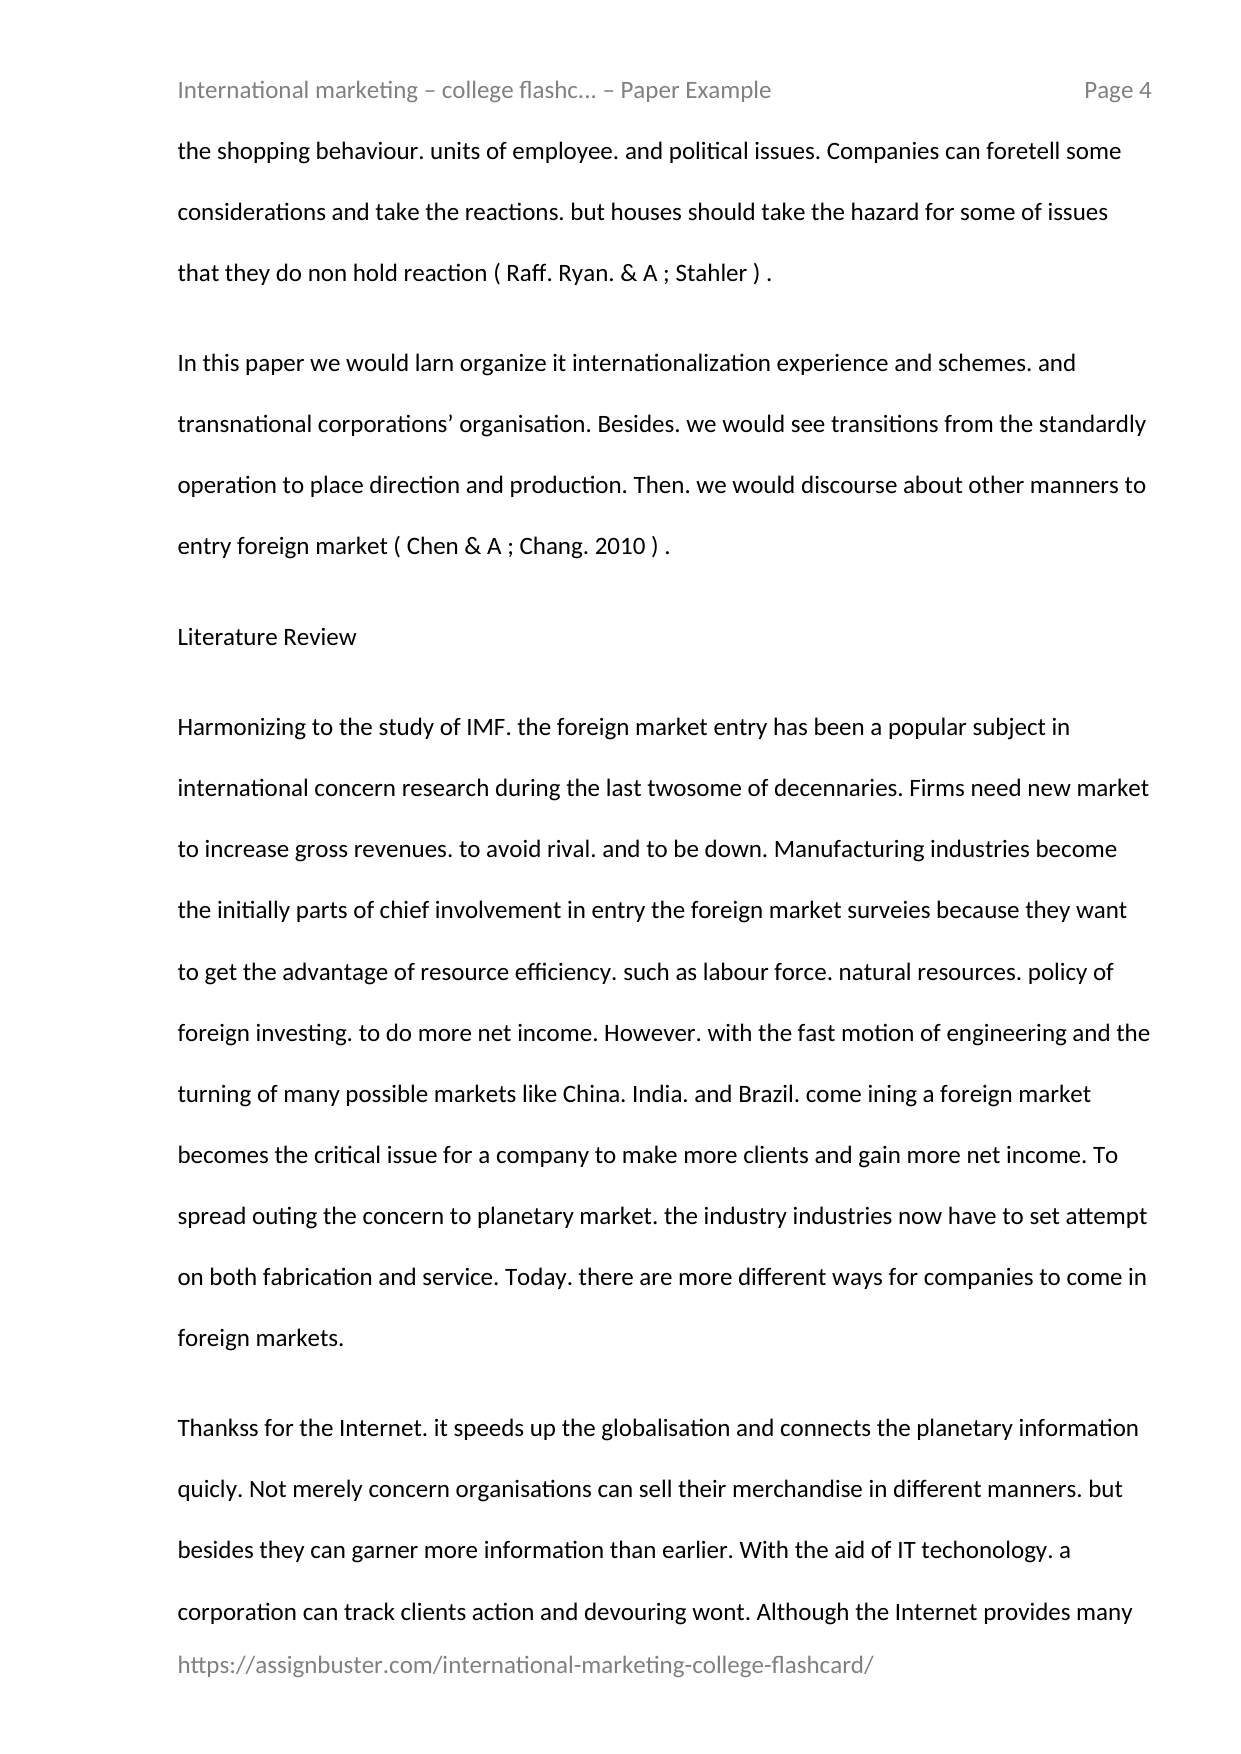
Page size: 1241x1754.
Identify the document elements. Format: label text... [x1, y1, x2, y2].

text Harmonizing to the study of IMF. the foreign market entry has been a popular subject in international concern research during the last twosome of decennaries. Firms need new market to increase gross revenues. to avoid rival. and to be down. Manufacturing industries become the initially parts of chief involvement in entry the foreign market surveies because they want to get the advantage of resource efficiency. such as labour force. natural resources. policy of foreign investing. to do more net income. However. with the fast motion of engineering and the turning of many possible markets like China. India. and Brazil. come ining a foreign market becomes the critical issue for a company to make more clients and gain more net income. To spread outing the concern to planetary market. the industry industries now have to set attempt on both fabrication and service. Today. there are more different ways for companies to come in foreign markets. [177, 712, 1152, 1352]
text Literature Review [177, 621, 1152, 652]
text In this paper we would larn organize it internationalization experience and schemes. and transnational corporations’ organisation. Besides. we would see transitions from the standardly operation to place direction and production. Then. we would discourse about other manners to entry foreign market ( Chen & A ; Chang. 2010 ) . [177, 347, 1152, 561]
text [177, 1412, 1152, 1626]
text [177, 135, 1152, 287]
